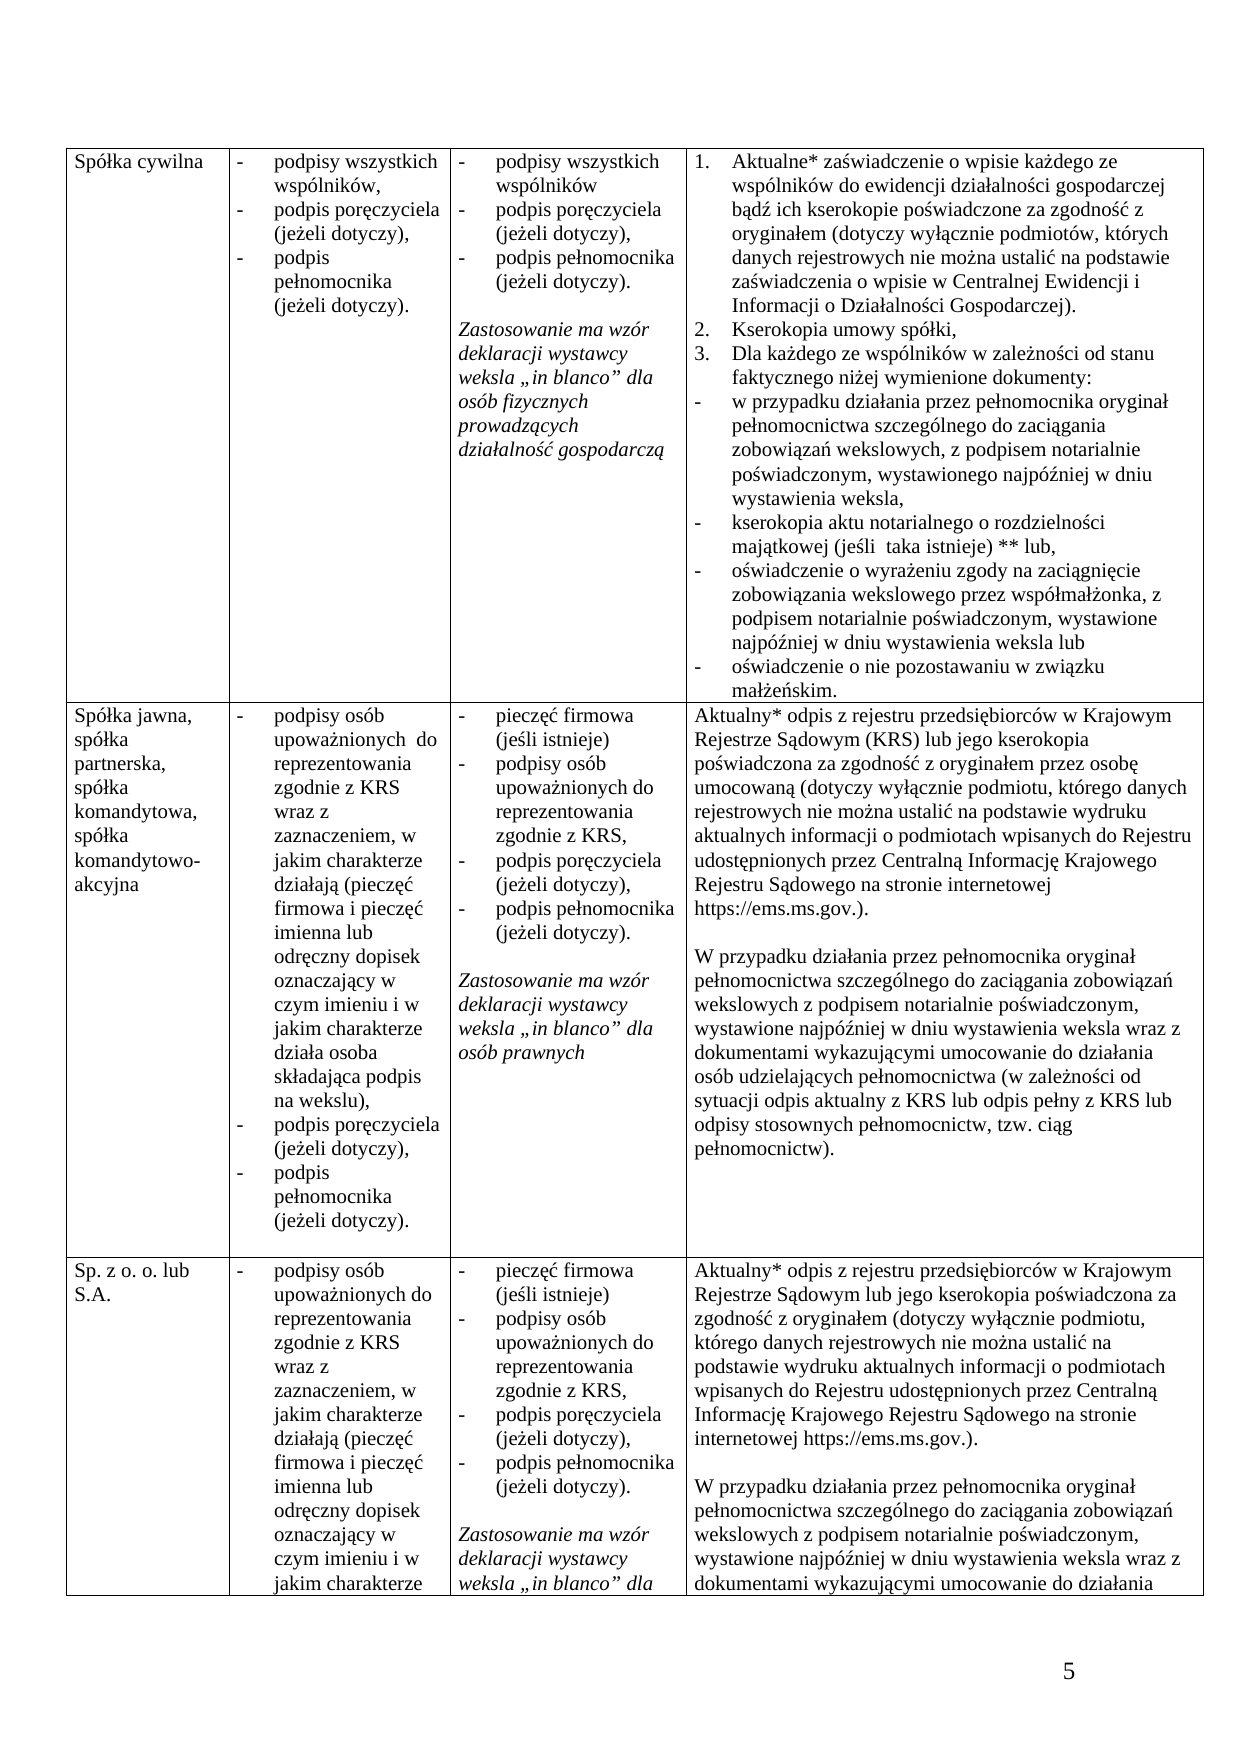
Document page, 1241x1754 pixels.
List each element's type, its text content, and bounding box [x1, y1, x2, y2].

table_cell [451, 1258, 686, 1594]
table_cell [687, 1258, 1203, 1594]
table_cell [67, 1258, 229, 1594]
table_cell Aktualne* zaświadczenie o wpisie każdego ze wspólników do ewidencji działalności gospodarczej bądź ich kserokopie poświadczone za zgodność z oryginałem (dotyczy wyłącznie podmiotów, których danych rejestrowych nie można ustalić na podstawie zaświadczenia o wpisie w Centralnej Ewidencji i Informacji o Działalności Gospodarczej). Kserokopia umowy spółki, Dla każdego ze wspólników w zależności od stanu faktycznego niżej wymienione dokumenty: w przypadku działania przez pełnomocnika oryginał pełnomocnictwa szczególnego do zaciągania zobowiązań wekslowych, z podpisem notarialnie poświadczonym, wystawionego najpóźniej w dniu wystawienia weksla, kserokopia aktu notarialnego o rozdzielności majątkowej (jeśli taka istnieje) ** lub, oświadczenie o wyrażeniu zgody na zaciągnięcie zobowiązania wekslowego przez współmałżonka, z podpisem notarialnie poświadczonym, wystawione najpóźniej w dniu wystawienia weksla lub oświadczenie o nie pozostawaniu w związku małżeńskim. [687, 149, 1203, 702]
table_cell Aktualny* odpis z rejestru przedsiębiorców w Krajowym Rejestrze Sądowym (KRS) lub jego kserokopia poświadczona za zgodność z oryginałem przez osobę umocowaną (dotyczy wyłącznie podmiotu, którego danych rejestrowych nie można ustalić na podstawie wydruku aktualnych informacji o podmiotach wpisanych do Rejestru udostępnionych przez Centralną Informację Krajowego Rejestru Sądowego na stronie internetowej https://ems.ms.gov.). W przypadku działania przez pełnomocnika oryginał pełnomocnictwa szczególnego do zaciągania zobowiązań wekslowych z podpisem notarialnie poświadczonym, wystawione najpóźniej w dniu wystawienia weksla wraz z dokumentami wykazującymi umocowanie do działania osób udzielających pełnomocnictwa (w zależności od sytuacji odpis aktualny z KRS lub odpis pełny z KRS lub odpisy stosownych pełnomocnictw, tzw. ciąg pełnomocnictw). [687, 703, 1203, 1257]
table_cell podpisy wszystkich wspólników, podpis poręczyciela (jeżeli dotyczy), podpis pełnomocnika (jeżeli dotyczy). [230, 149, 450, 702]
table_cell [230, 1258, 450, 1594]
table_cell podpisy wszystkich wspólników podpis poręczyciela (jeżeli dotyczy), podpis pełnomocnika (jeżeli dotyczy). Zastosowanie ma wzór deklaracji wystawcy weksla „in blanco” dla osób fizycznych prowadzących działalność gospodarczą [451, 149, 686, 702]
table_cell Spółka jawna, spółka partnerska, spółka komandytowa, spółka komandytowo-akcyjna [67, 703, 229, 1257]
table_cell Spółka cywilna [67, 149, 229, 702]
